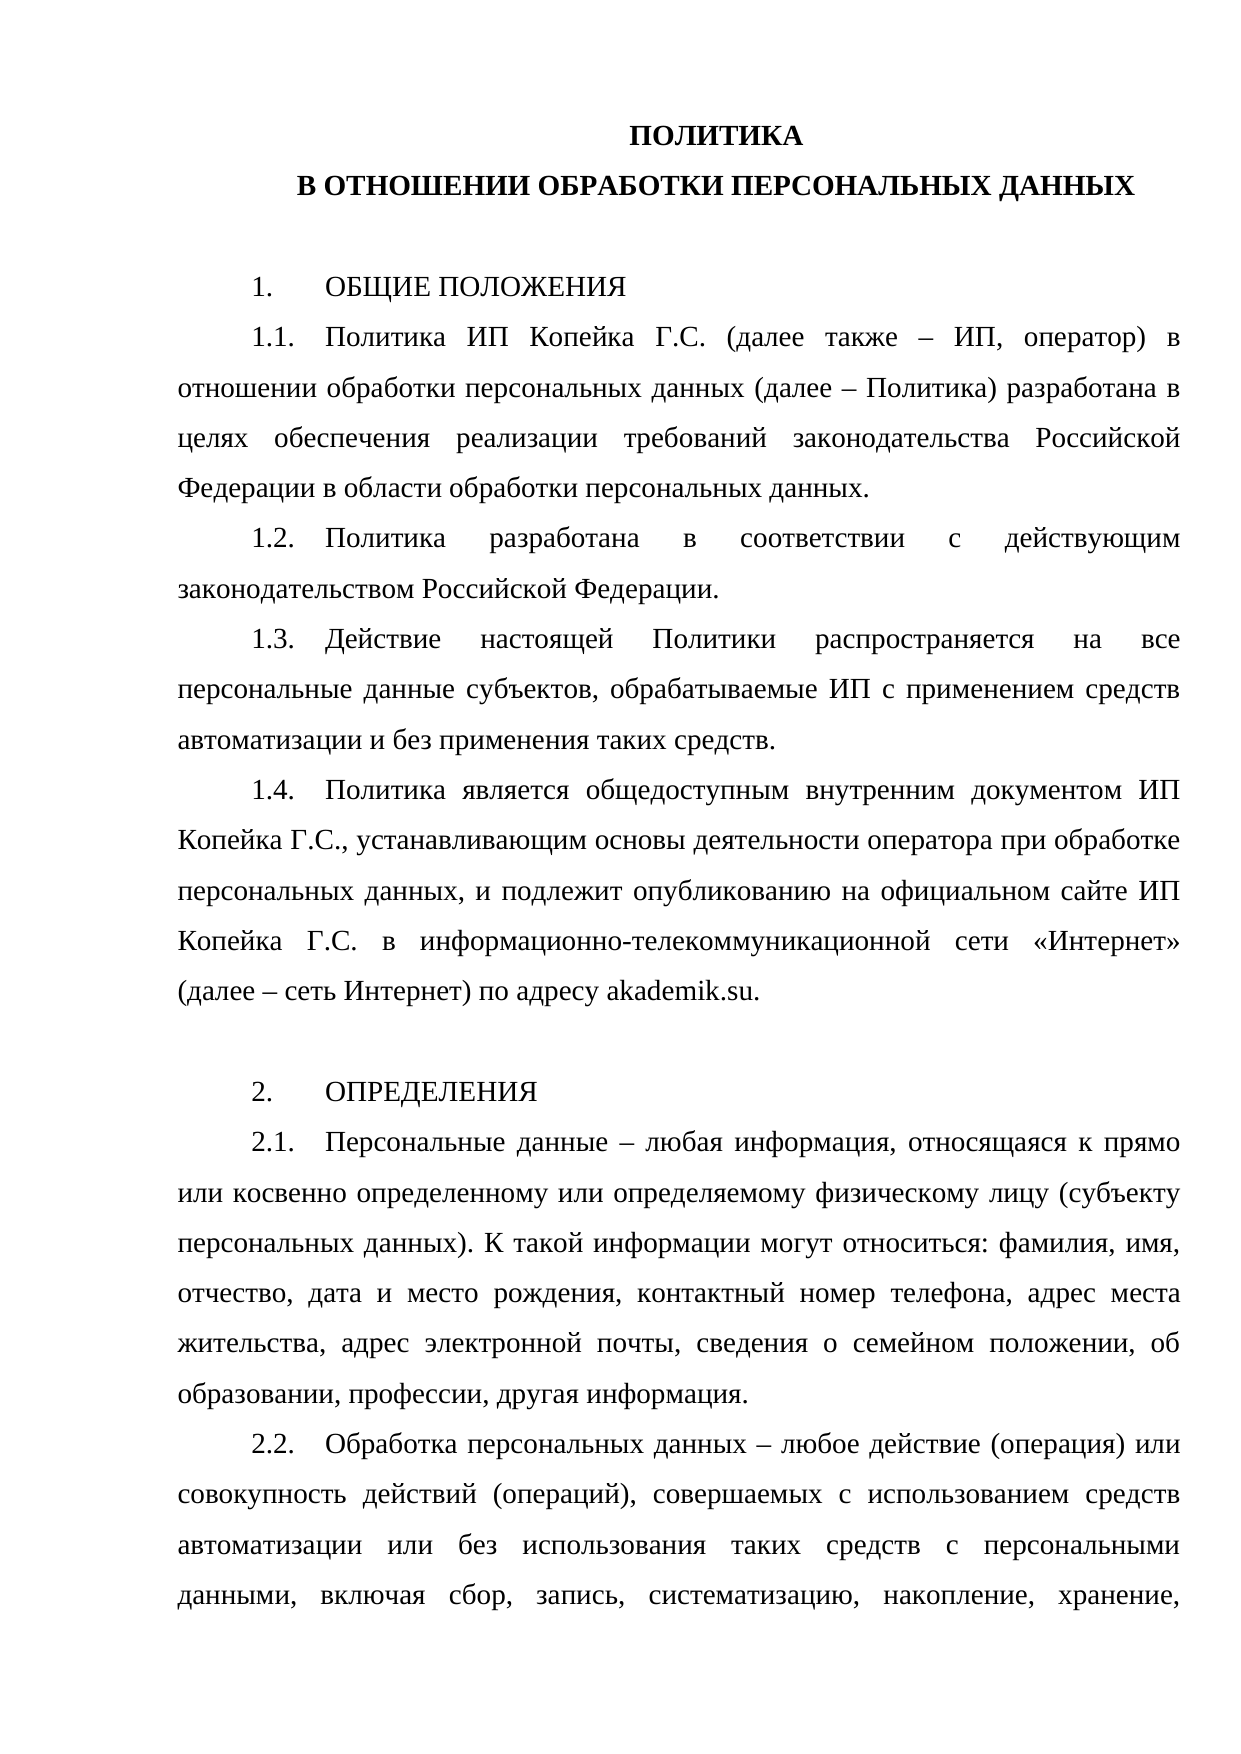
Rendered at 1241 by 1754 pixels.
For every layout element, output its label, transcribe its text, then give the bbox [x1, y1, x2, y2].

text 2. ОПРЕДЕЛЕНИЯ [177, 1074, 1181, 1108]
text 2.1. Персональные данные – любая информация, относящаяся к прямо или косвенно определенному или определяемому физическому лицу (субъекту персональных данных). К такой информации могут относиться: фамилия, имя, отчество, дата и место рождения, контактный номер телефона, адрес места жительства, адрес электронной почты, сведения о семейном положении, об образовании, профессии, другая информация. [177, 1124, 1181, 1409]
text 1.1. Политика ИП Копейка Г.С. (далее также – ИП, оператор) в отношении обработки персональных данных (далее – Политика) разработана в целях обеспечения реализации требований законодательства Российской Федерации в области обработки персональных данных. [177, 319, 1181, 504]
text ПОЛИТИКА [177, 118, 1181, 152]
text В ОТНОШЕНИИ ОБРАБОТКИ ПЕРСОНАЛЬНЫХ ДАННЫХ [177, 168, 1181, 202]
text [177, 1426, 1181, 1611]
text 1.2. Политика разработана в соответствии с действующим законодательством Российской Федерации. [177, 521, 1181, 604]
text 1.4. Политика является общедоступным внутренним документом ИП Копейка Г.С., устанавливающим основы деятельности оператора при обработке персональных данных, и подлежит опубликованию на официальном сайте ИП Копейка Г.С. в информационно-телекоммуникационной сети «Интернет» (далее – сеть Интернет) по адресу akademik.su. [177, 772, 1181, 1007]
text 1. ОБЩИЕ ПОЛОЖЕНИЯ [177, 269, 1181, 303]
text 1.3. Действие настоящей Политики распространяется на все персональные данные субъектов, обрабатываемые ИП с применением средств автоматизации и без применения таких средств. [177, 621, 1181, 755]
